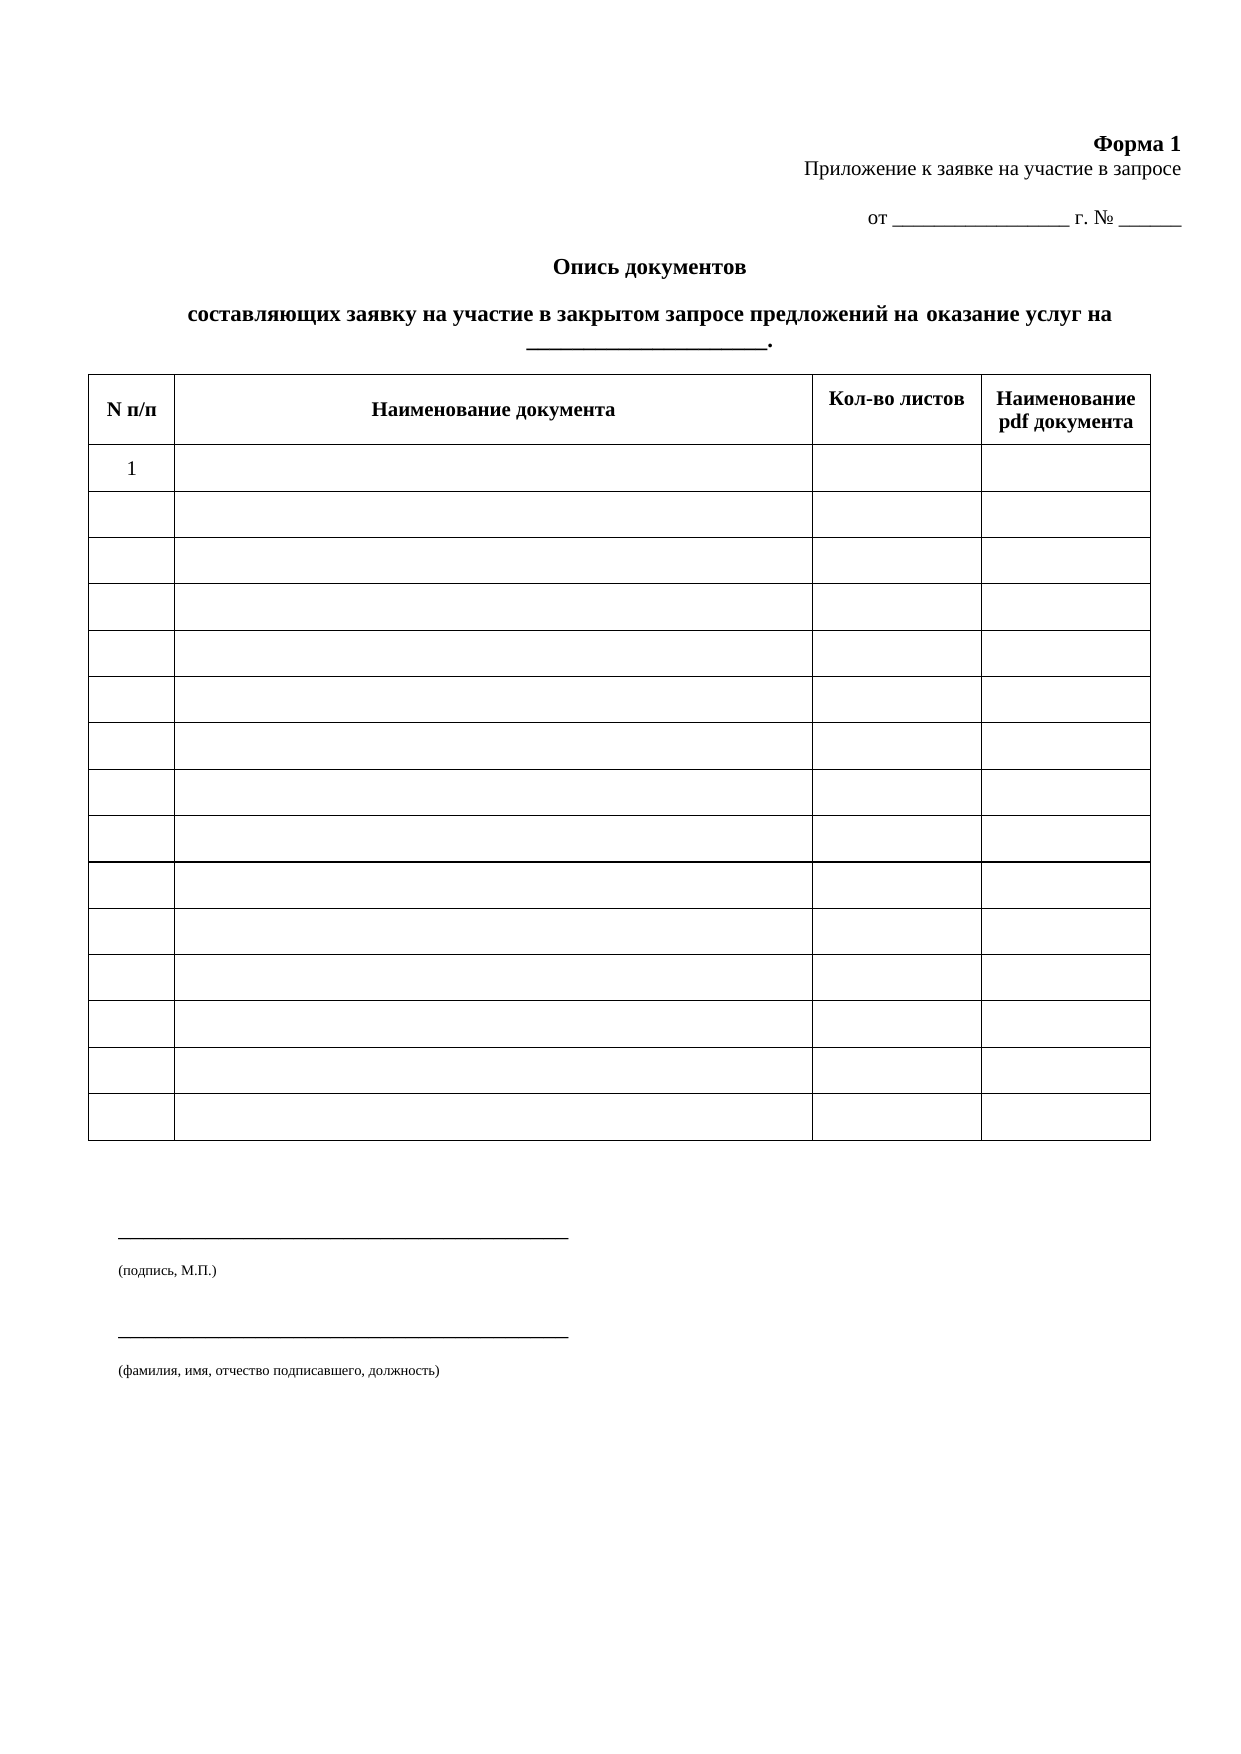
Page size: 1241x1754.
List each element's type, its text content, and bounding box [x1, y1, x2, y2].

table_cell [982, 909, 1150, 954]
table_cell 1 [89, 445, 174, 491]
text от _________________ г. № ______ [768, 204, 1181, 229]
table_cell [175, 863, 812, 908]
table_cell [982, 445, 1150, 491]
table_cell [813, 445, 981, 491]
text (подпись, М.П.) [118, 1262, 1181, 1291]
table_cell [813, 677, 981, 722]
table_cell [89, 584, 174, 629]
table_cell [175, 723, 812, 769]
table_header N п/п [89, 375, 174, 444]
table_cell [813, 538, 981, 583]
table_cell [982, 816, 1150, 861]
table_cell [89, 1048, 174, 1093]
table_cell [813, 1094, 981, 1139]
table_cell [982, 677, 1150, 722]
table_cell [982, 1094, 1150, 1139]
table_header Наименование pdf документа [982, 375, 1150, 444]
table_cell [175, 677, 812, 722]
text (фамилия, имя, отчество подписавшего, должность) [118, 1361, 1181, 1390]
table_cell [982, 538, 1150, 583]
table_cell [89, 631, 174, 676]
table_cell [813, 1001, 981, 1047]
table_cell [175, 955, 812, 1000]
table_cell [89, 1094, 174, 1139]
table_cell [89, 770, 174, 815]
table_cell [175, 631, 812, 676]
table_cell [89, 816, 174, 861]
table_cell [982, 770, 1150, 815]
table_header Кол-во листов [813, 375, 981, 444]
table_cell [175, 1001, 812, 1047]
table_cell [175, 816, 812, 861]
table_cell [89, 909, 174, 954]
table_cell [982, 492, 1150, 537]
table_cell [89, 492, 174, 537]
table_cell [813, 584, 981, 629]
text Приложение к заявке на участие в запросе [679, 156, 1181, 180]
table_cell [89, 1001, 174, 1047]
table_cell [175, 538, 812, 583]
table_cell [813, 1048, 981, 1093]
table_cell [813, 492, 981, 537]
table_cell [813, 863, 981, 908]
table_cell [982, 863, 1150, 908]
table_cell [813, 955, 981, 1000]
table_cell [982, 631, 1150, 676]
table_cell [175, 1094, 812, 1139]
table_cell [982, 1001, 1150, 1047]
table_cell [982, 584, 1150, 629]
text Форма 1 [118, 130, 1181, 156]
table_cell [982, 723, 1150, 769]
table_cell [89, 677, 174, 722]
table_cell [175, 1048, 812, 1093]
table_header Наименование документа [175, 375, 812, 444]
table_cell [175, 770, 812, 815]
table_cell [89, 863, 174, 908]
text Опись документов [118, 253, 1181, 279]
table_cell [813, 816, 981, 861]
table_cell [175, 909, 812, 954]
table_cell [982, 955, 1150, 1000]
table_cell [89, 723, 174, 769]
table_cell [89, 955, 174, 1000]
table_cell [175, 492, 812, 537]
text ____________________________________ [118, 1213, 1181, 1241]
table_cell [813, 723, 981, 769]
table_cell [175, 445, 812, 491]
table_cell [813, 631, 981, 676]
table_cell [982, 1048, 1150, 1093]
table_cell [89, 538, 174, 583]
table_cell [175, 584, 812, 629]
text ____________________________________ [118, 1312, 1181, 1341]
table_cell [813, 909, 981, 954]
table_cell [813, 770, 981, 815]
text составляющих заявку на участие в закрытом запросе предложений на оказание услуг на _____________________. [118, 300, 1181, 353]
